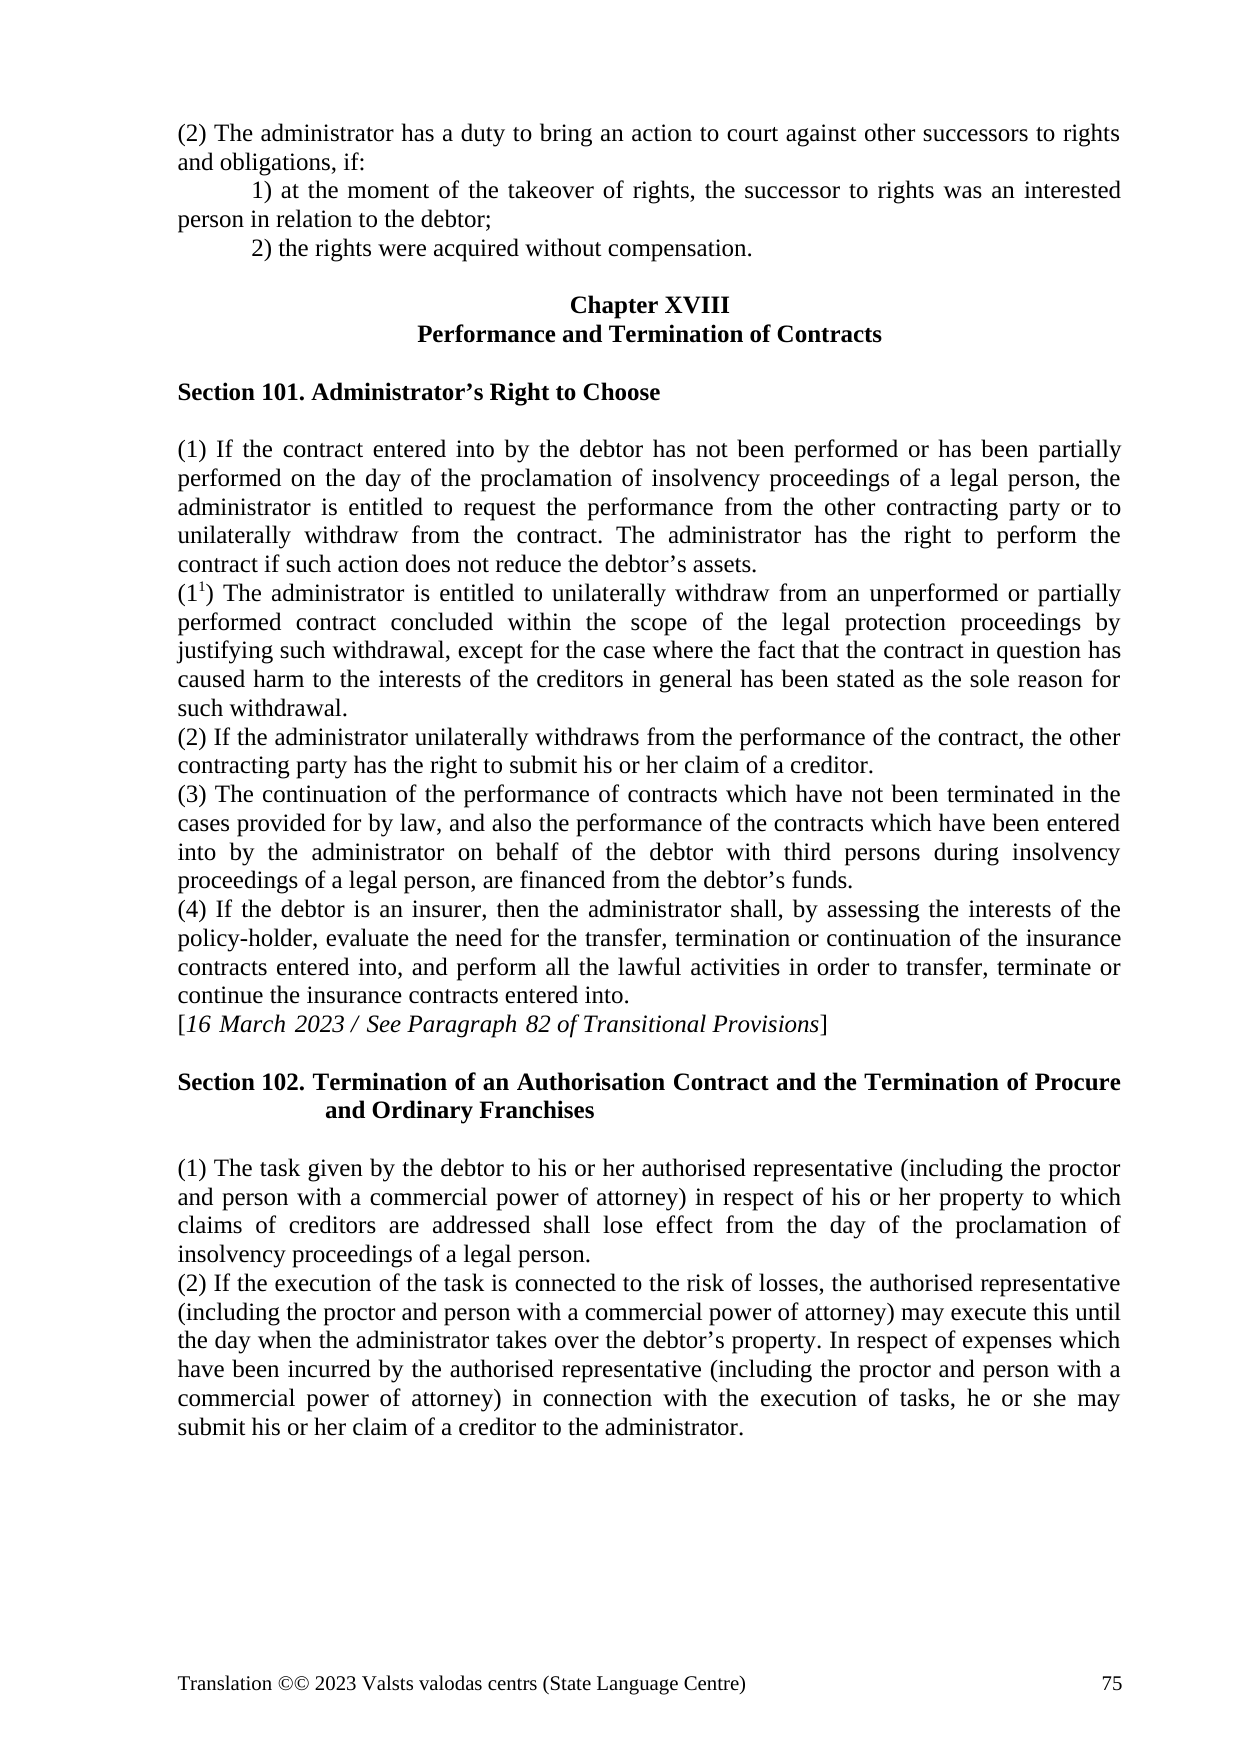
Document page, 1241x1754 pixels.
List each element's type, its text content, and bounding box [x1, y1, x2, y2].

text [16 March 2023 / See Paragraph 82 of Transitional Provisions] [177, 1009, 1122, 1038]
text (3) The continuation of the performance of contracts which have not been terminated in the cases provided for by law, and also the performance of the contracts which have been entered into by the administrator on behalf of the debtor with third persons during insolvency proceedings of a legal person, are financed from the debtor’s funds. [177, 779, 1122, 894]
text (11) The administrator is entitled to unilaterally withdraw from an unperformed or partially performed contract concluded within the scope of the legal protection proceedings by justifying such withdrawal, except for the case where the fact that the contract in question has caused harm to the interests of the creditors in general has been stated as the sole reason for such withdrawal. [177, 578, 1122, 722]
text (4) If the debtor is an insurer, then the administrator shall, by assessing the interests of the policy-holder, evaluate the need for the transfer, termination or continuation of the insurance contracts entered into, and perform all the lawful activities in order to transfer, terminate or continue the insurance contracts entered into. [177, 894, 1122, 1009]
text Chapter XVIII [177, 291, 1122, 319]
text (2) If the administrator unilaterally withdraws from the performance of the contract, the other contracting party has the right to submit his or her claim of a creditor. [177, 722, 1122, 779]
text Performance and Termination of Contracts [177, 319, 1122, 348]
text (2) If the execution of the task is connected to the risk of losses, the authorised representative (including the proctor and person with a commercial power of attorney) may execute this until the day when the administrator takes over the debtor’s property. In respect of expenses which have been incurred by the authorised representative (including the proctor and person with a commercial power of attorney) in connection with the execution of tasks, he or she may submit his or her claim of a creditor to the administrator. [177, 1268, 1122, 1441]
text (1) The task given by the debtor to his or her authorised representative (including the proctor and person with a commercial power of attorney) in respect of his or her property to which claims of creditors are addressed shall lose effect from the day of the proclamation of insolvency proceedings of a legal person. [177, 1153, 1122, 1268]
text 2) the rights were acquired without compensation. [177, 233, 1122, 262]
text 1) at the moment of the takeover of rights, the successor to rights was an interested person in relation to the debtor; [177, 176, 1122, 233]
text Section 101. Administrator’s Right to Choose [177, 377, 1122, 406]
text (1) If the contract entered into by the debtor has not been performed or has been partially performed on the day of the proclamation of insolvency proceedings of a legal person, the administrator is entitled to request the performance from the other contracting party or to unilaterally withdraw from the contract. The administrator has the right to perform the contract if such action does not reduce the debtor’s assets. [177, 434, 1122, 578]
text Section 102. Termination of an Authorisation Contract and the Termination of Procure and Ordinary Franchises [177, 1067, 1122, 1124]
text (2) The administrator has a duty to bring an action to court against other successors to rights and obligations, if: [177, 118, 1122, 176]
